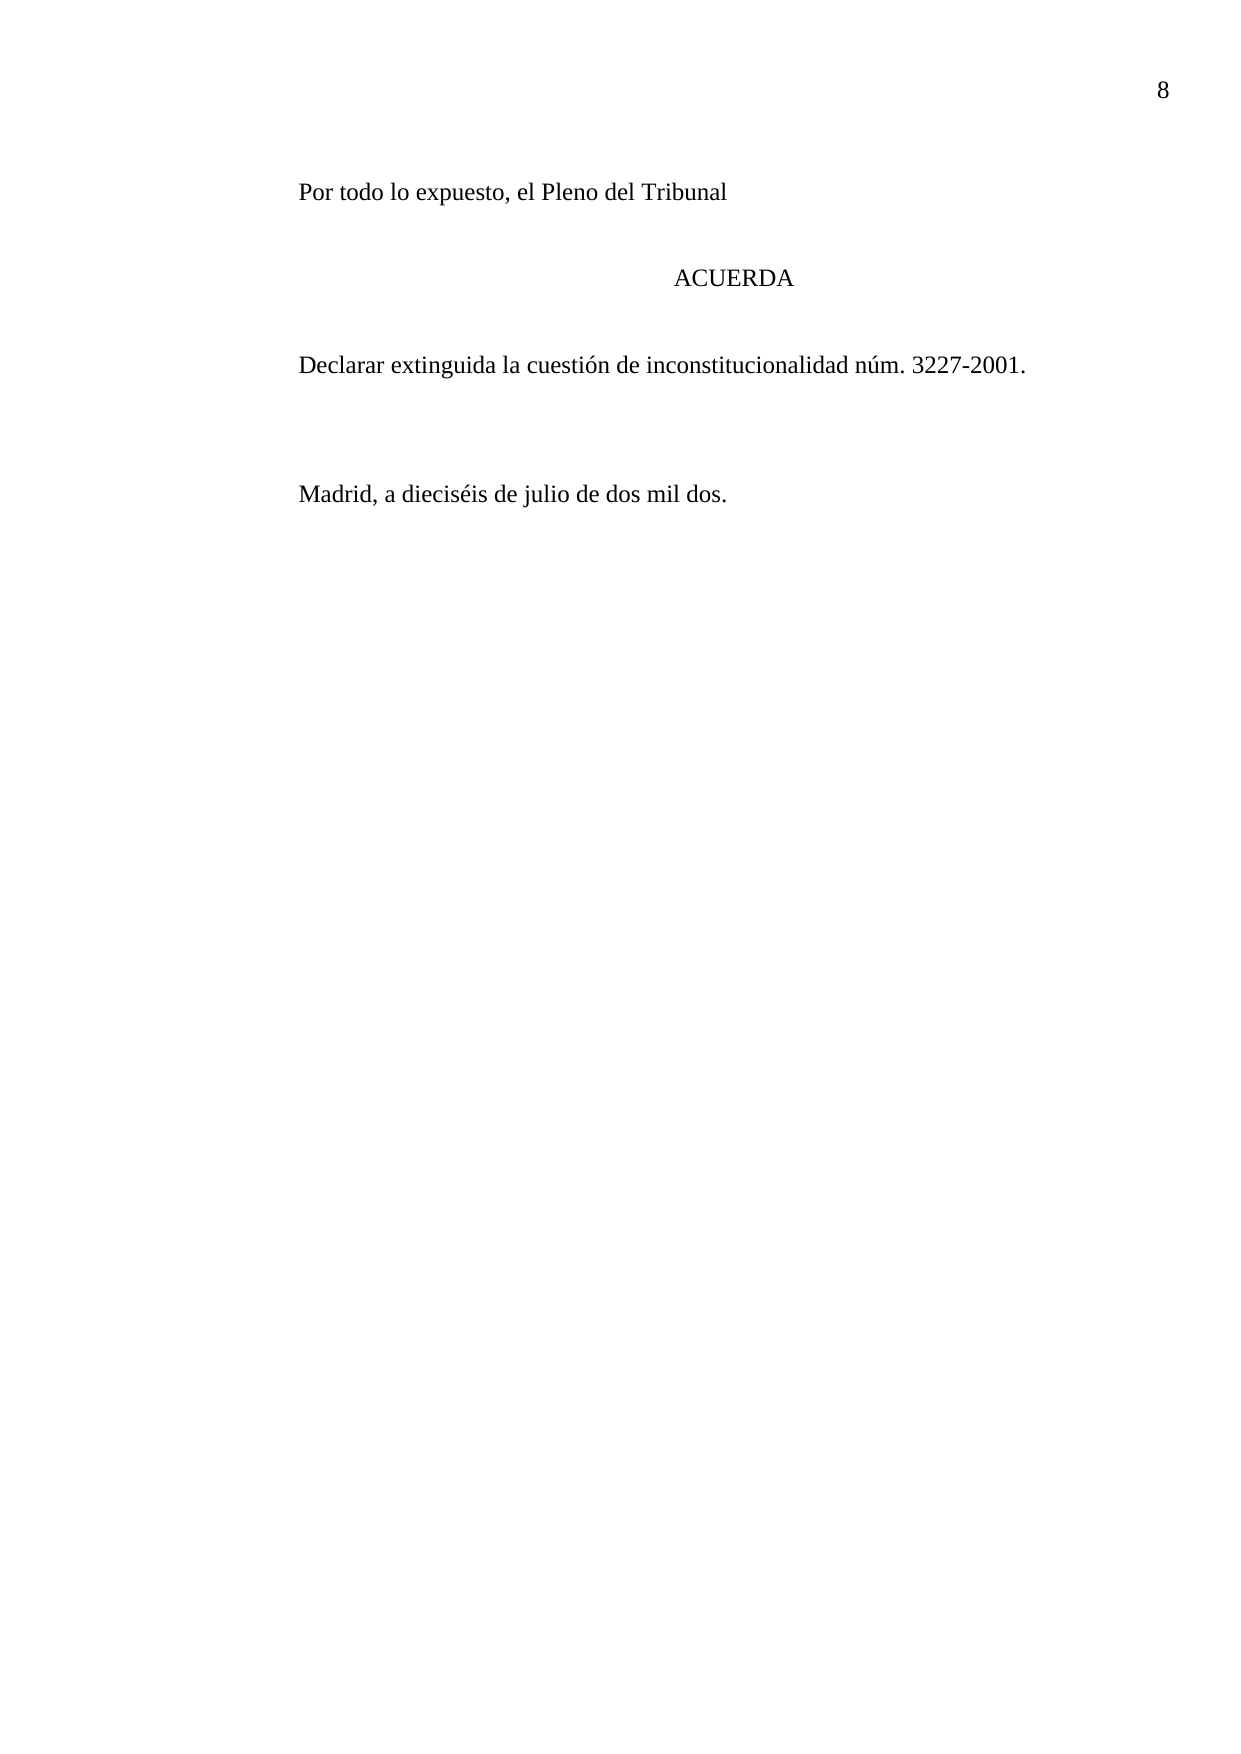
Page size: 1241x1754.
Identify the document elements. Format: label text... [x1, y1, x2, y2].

text Declarar extinguida la cuestión de inconstitucionalidad núm. 3227-2001. [224, 350, 1169, 378]
text Por todo lo expuesto, el Pleno del Tribunal [224, 177, 1169, 206]
text ACUERDA [224, 263, 1169, 292]
text Madrid, a dieciséis de julio de dos mil dos. [224, 479, 1169, 508]
